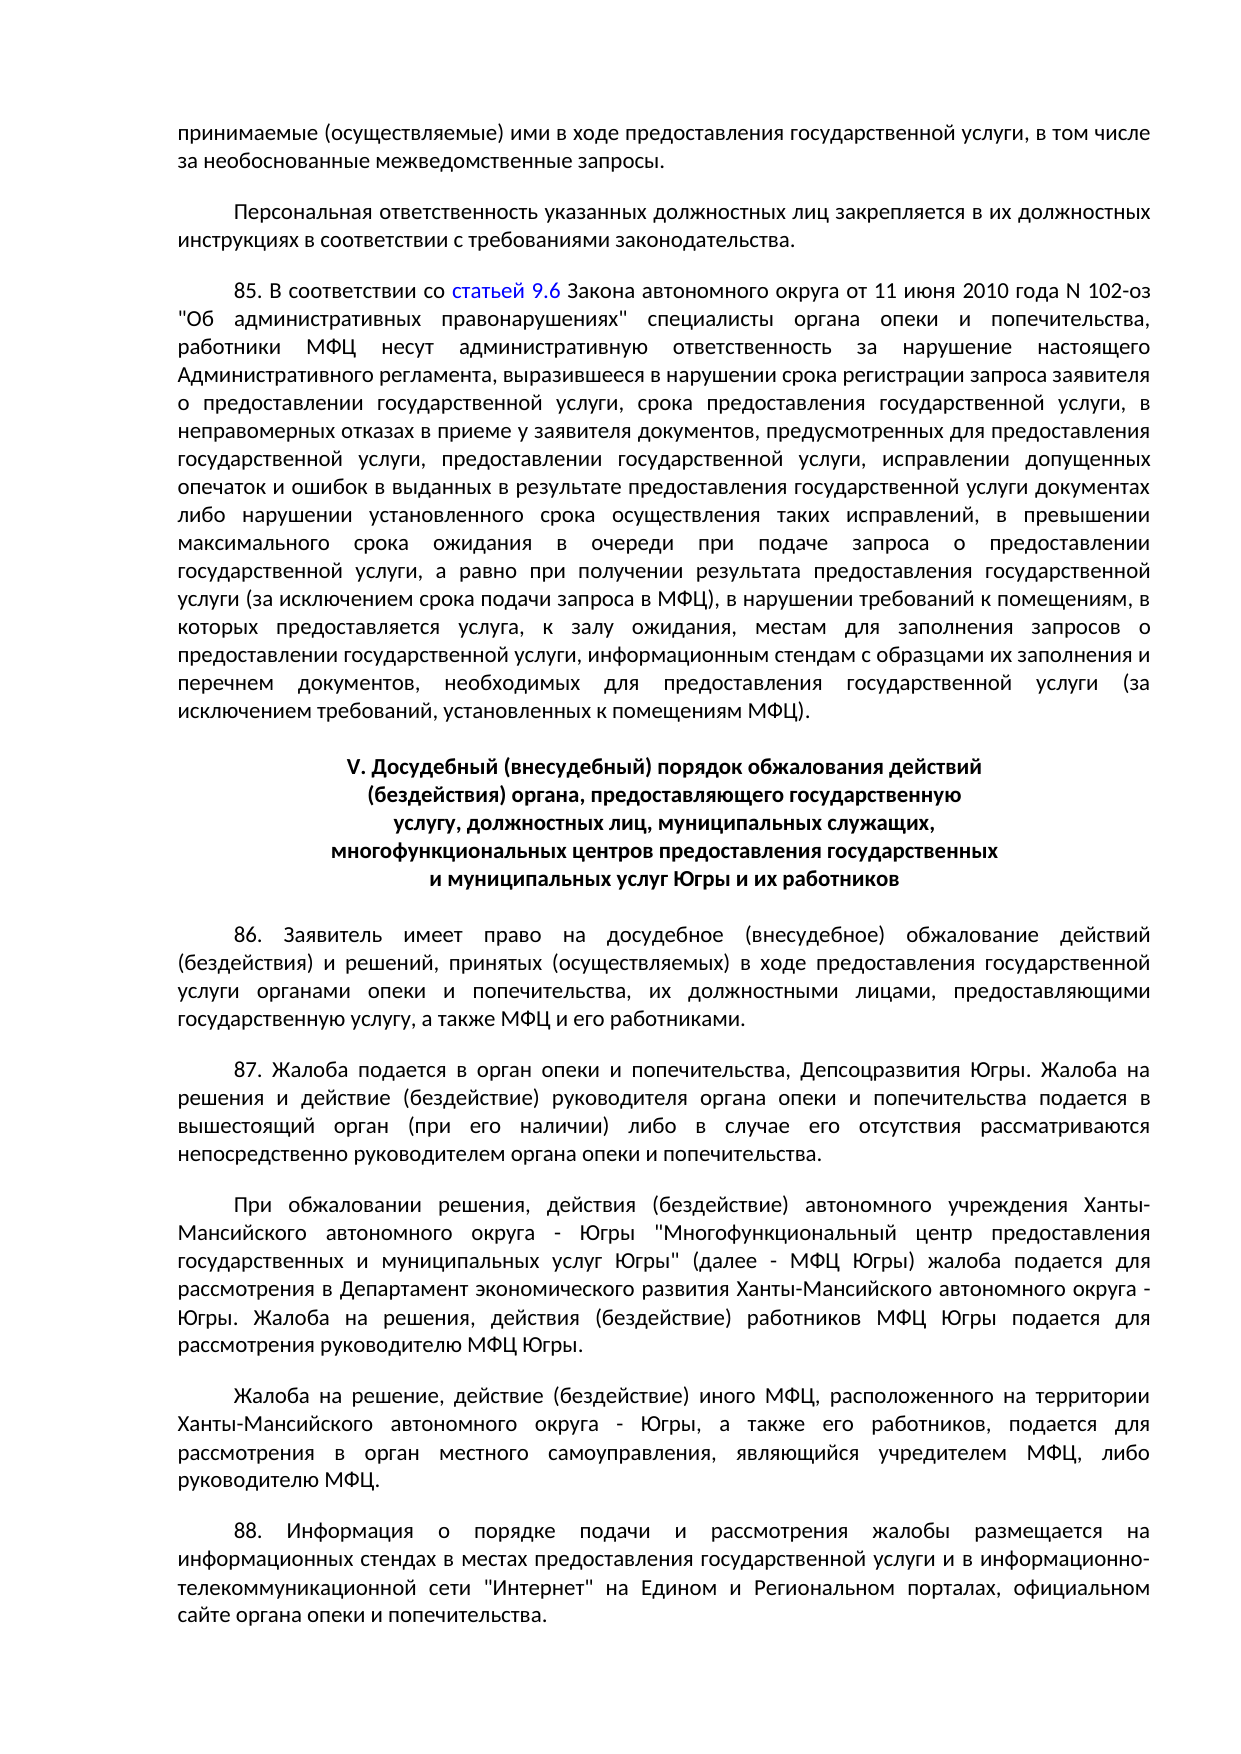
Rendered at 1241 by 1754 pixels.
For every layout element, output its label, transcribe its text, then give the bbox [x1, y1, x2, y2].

text Персональная ответственность указанных должностных лиц закрепляется в их должностных инструкциях в соответствии с требованиями законодательства. [177, 197, 1152, 253]
text 87. Жалоба подается в орган опеки и попечительства, Депсоцразвития Югры. Жалоба на решения и действие (бездействие) руководителя органа опеки и попечительства подается в вышестоящий орган (при его наличии) либо в случае его отсутствия рассматриваются непосредственно руководителем органа опеки и попечительства. [177, 1056, 1152, 1168]
text 86. Заявитель имеет право на досудебное (внесудебное) обжалование действий (бездействия) и решений, принятых (осуществляемых) в ходе предоставления государственной услуги органами опеки и попечительства, их должностными лицами, предоставляющими государственную услугу, а также МФЦ и его работниками. [177, 921, 1152, 1033]
text 85. В соответствии со статьей 9.6 Закона автономного округа от 11 июня 2010 года N 102-оз "Об административных правонарушениях" специалисты органа опеки и попечительства, работники МФЦ несут административную ответственность за нарушение настоящего Административного регламента, выразившееся в нарушении срока регистрации запроса заявителя о предоставлении государственной услуги, срока предоставления государственной услуги, в неправомерных отказах в приеме у заявителя документов, предусмотренных для предоставления государственной услуги, предоставлении государственной услуги, исправлении допущенных опечаток и ошибок в выданных в результате предоставления государственной услуги документах либо нарушении установленного срока осуществления таких исправлений, в превышении максимального срока ожидания в очереди при подаче запроса о предоставлении государственной услуги, а равно при получении результата предоставления государственной услуги (за исключением срока подачи запроса в МФЦ), в нарушении требований к помещениям, в которых предоставляется услуга, к залу ожидания, местам для заполнения запросов о предоставлении государственной услуги, информационным стендам с образцами их заполнения и перечнем документов, необходимых для предоставления государственной услуги (за исключением требований, установленных к помещениям МФЦ). [177, 276, 1152, 724]
text 88. Информация о порядке подачи и рассмотрения жалобы размещается на информационных стендах в местах предоставления государственной услуги и в информационно-телекоммуникационной сети "Интернет" на Едином и Региональном порталах, официальном сайте органа опеки и попечительства. [177, 1517, 1152, 1629]
title и муниципальных услуг Югры и их работников [177, 864, 1152, 892]
title многофункциональных центров предоставления государственных [177, 836, 1152, 864]
text Жалоба на решение, действие (бездействие) иного МФЦ, расположенного на территории Ханты-Мансийского автономного округа - Югры, а также его работников, подается для рассмотрения в орган местного самоуправления, являющийся учредителем МФЦ, либо руководителю МФЦ. [177, 1382, 1152, 1494]
title (бездействия) органа, предоставляющего государственную [177, 780, 1152, 808]
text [177, 118, 1152, 174]
text При обжаловании решения, действия (бездействие) автономного учреждения Ханты-Мансийского автономного округа - Югры "Многофункциональный центр предоставления государственных и муниципальных услуг Югры" (далее - МФЦ Югры) жалоба подается для рассмотрения в Департамент экономического развития Ханты-Мансийского автономного округа - Югры. Жалоба на решения, действия (бездействие) работников МФЦ Югры подается для рассмотрения руководителю МФЦ Югры. [177, 1191, 1152, 1359]
title услугу, должностных лиц, муниципальных служащих, [177, 808, 1152, 836]
title V. Досудебный (внесудебный) порядок обжалования действий [177, 752, 1152, 780]
